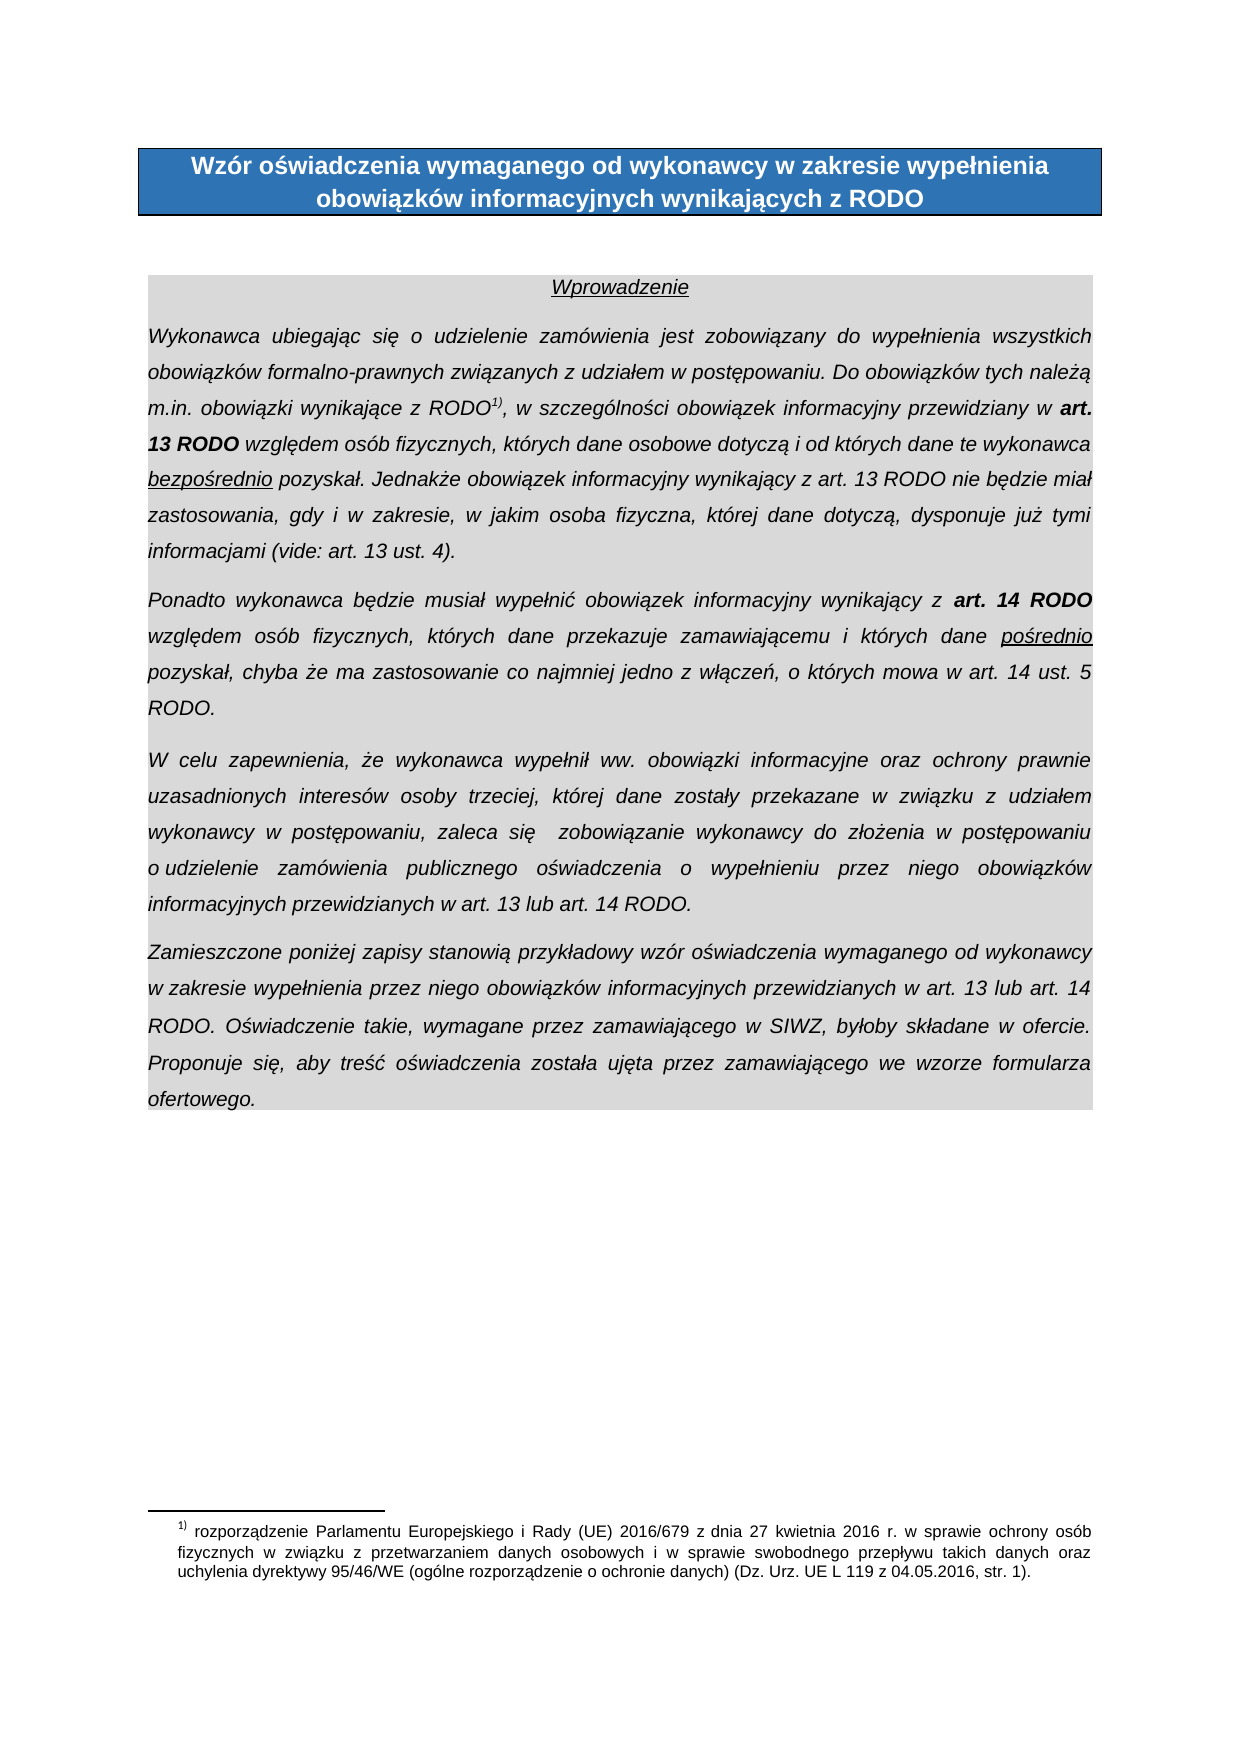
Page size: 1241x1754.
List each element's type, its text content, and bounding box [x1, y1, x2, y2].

text Wprowadzenie [148, 275, 1093, 299]
text Wykonawca ubiegając się o udzielenie zamówienia jest zobowiązany do wypełnienia wszystkich obowiązków formalno-prawnych związanych z udziałem w postępowaniu. Do obowiązków tych należą m.in. obowiązki wynikające z RODO), w szczególności obowiązek informacyjny przewidziany w art. 13 RODO względem osób fizycznych, których dane osobowe dotyczą i od których dane te wykonawca bezpośrednio pozyskał. Jednakże obowiązek informacyjny wynikający z art. 13 RODO nie będzie miał zastosowania, gdy i w zakresie, w jakim osoba fizyczna, której dane dotyczą, dysponuje już tymi informacjami (vide: art. 13 ust. 4). [148, 323, 1093, 563]
text Zamieszczone poniżej zapisy stanowią przykładowy wzór oświadczenia wymaganego od wykonawcy w zakresie wypełnienia przez niego obowiązków informacyjnych przewidzianych w art. 13 lub art. 14 RODO. Oświadczenie takie, wymagane przez zamawiającego w SIWZ, byłoby składane w ofercie. Proponuje się, aby treść oświadczenia została ujęta przez zamawiającego we wzorze formularza ofertowego. [148, 940, 1093, 1110]
text Ponadto wykonawca będzie musiał wypełnić obowiązek informacyjny wynikający z art. 14 RODO względem osób fizycznych, których dane przekazuje zamawiającemu i których dane pośrednio pozyskał, chyba że ma zastosowanie co najmniej jedno z włączeń, o których mowa w art. 14 ust. 5 RODO. [148, 588, 1093, 719]
text W celu zapewnienia, że wykonawca wypełnił ww. obowiązki informacyjne oraz ochrony prawnie uzasadnionych interesów osoby trzeciej, której dane zostały przekazane w związku z udziałem wykonawcy w postępowaniu, zaleca się zobowiązanie wykonawcy do złożenia w postępowaniu o udzielenie zamówienia publicznego oświadczenia o wypełnieniu przez niego obowiązków informacyjnych przewidzianych w art. 13 lub art. 14 RODO. [148, 748, 1093, 916]
text Wzór oświadczenia wymaganego od wykonawcy w zakresie wypełnienia obowiązków informacyjnych wynikających z RODO [139, 149, 1101, 214]
